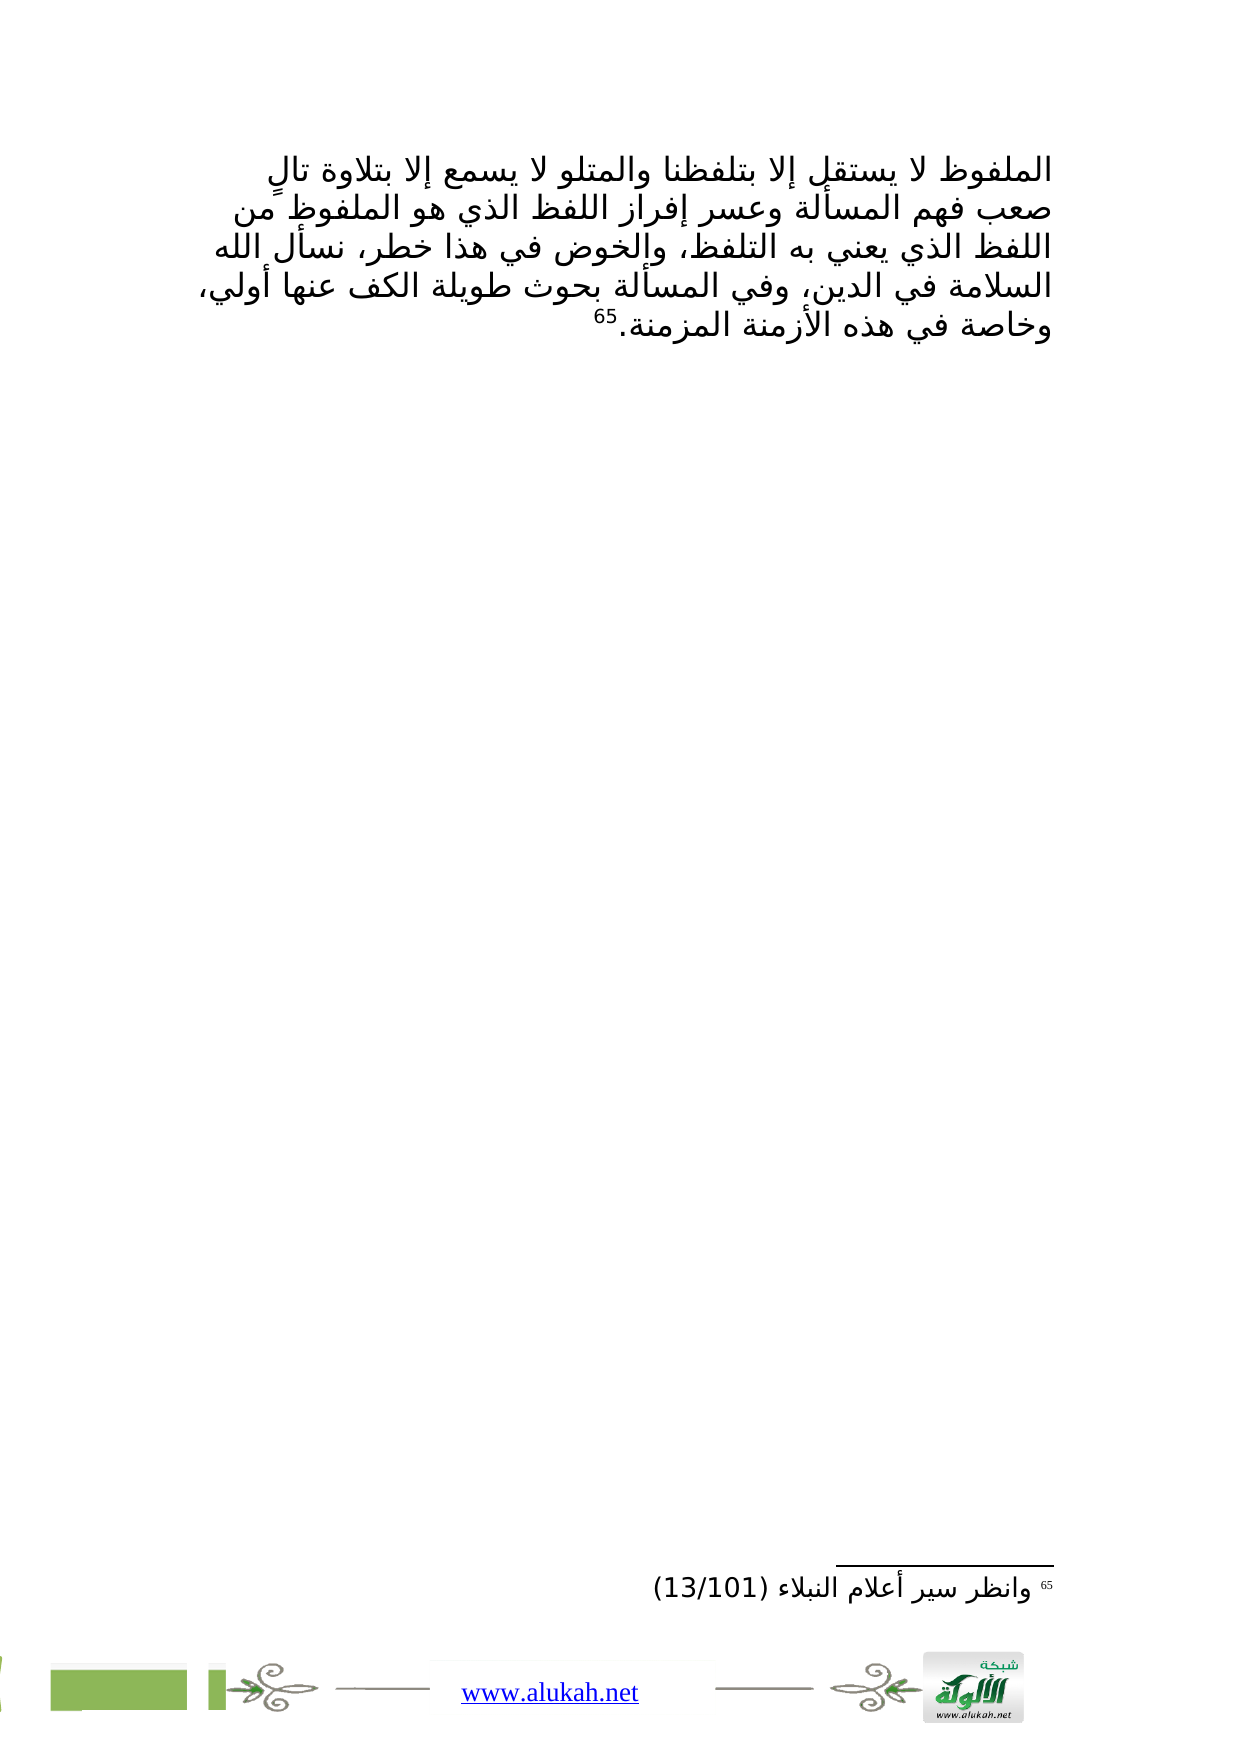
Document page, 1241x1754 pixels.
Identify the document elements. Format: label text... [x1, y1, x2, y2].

text والقرآن العظيم حروفه وألفاظه كلام رب العالمين غير مخلوق، وتلفظنا به وأصواتنا به من أعمالنا المخلوقة، ولكن لمَّا كان الملفوظ لا يستقل إلا بتلفظنا والمتلو لا يسمع إلا بتلاوة تالٍ صعب فهم المسألة وعسر إفراز اللفظ الذي هو الملفوظ من اللفظ الذي يعني به التلفظ، والخوض في هذا خطر، نسأل الله السلامة في الدين، وفي المسألة بحوث طويلة الكف عنها أولي، وخاصة في هذه الأزمنة المزمنة. [187, 150, 1053, 344]
picture [49, 1648, 1025, 1730]
